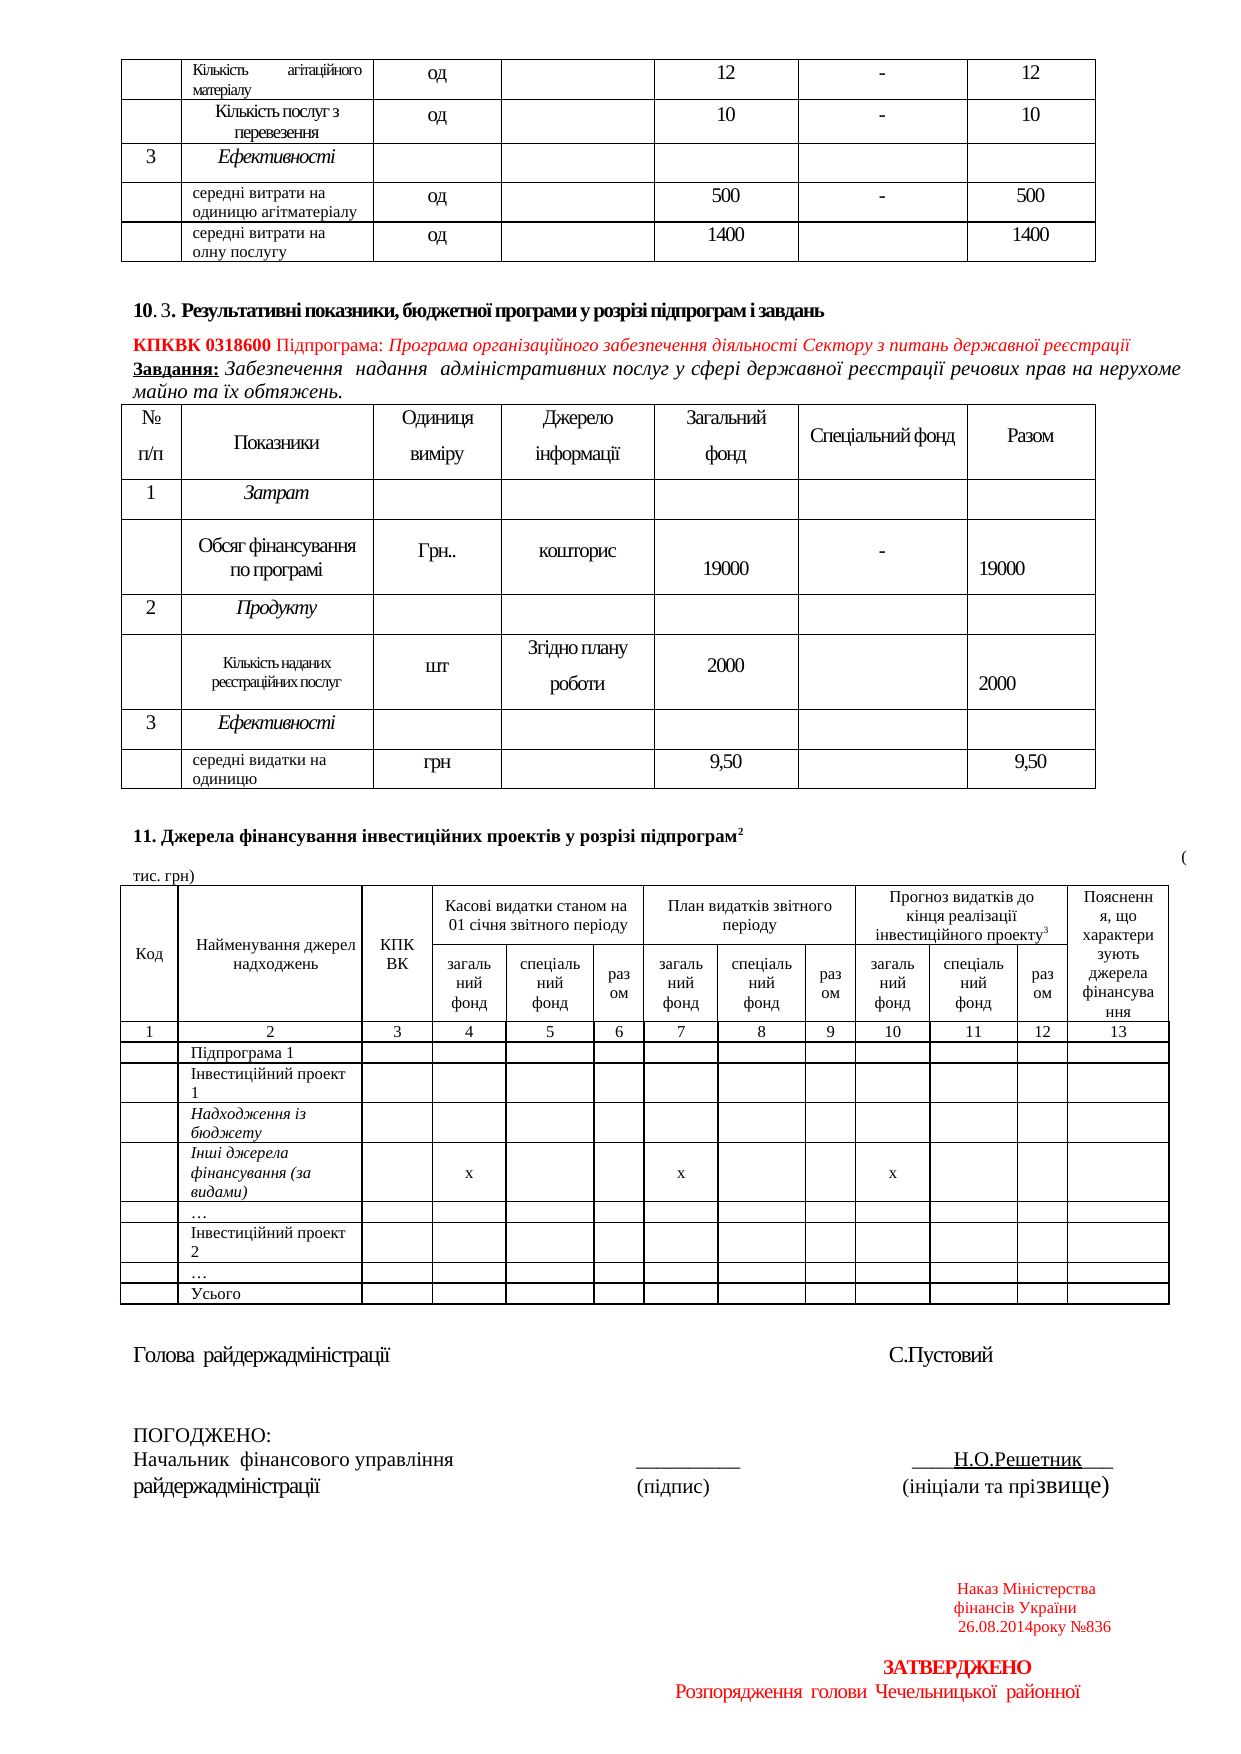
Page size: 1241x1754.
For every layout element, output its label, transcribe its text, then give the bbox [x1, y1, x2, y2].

table_cell 500 [968, 183, 1095, 221]
table_cell [122, 520, 181, 594]
table_cell 13 [1068, 1022, 1168, 1041]
table_cell [507, 1223, 593, 1261]
table_cell спеціальний фонд [507, 945, 593, 1021]
table_cell [645, 1223, 717, 1261]
table_cell Інвестиційний проект 2 [179, 1223, 361, 1261]
table_cell [655, 144, 798, 182]
table_cell [374, 480, 501, 519]
table_cell [1068, 1223, 1168, 1261]
table_cell 12 [968, 60, 1095, 98]
text ПОГОДЖЕНО: [133, 1422, 1181, 1447]
table_cell [719, 1043, 805, 1062]
table_cell - [799, 100, 967, 143]
table_cell [719, 1263, 805, 1282]
table_cell [502, 223, 654, 261]
table_header Одиниця виміру [374, 405, 501, 479]
table_cell Ефективності [182, 710, 373, 748]
table_cell [799, 480, 967, 519]
table_cell 10 [856, 1022, 929, 1041]
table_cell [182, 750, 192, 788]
table_cell [433, 1103, 505, 1142]
table_cell [799, 750, 967, 788]
table_cell [363, 1263, 432, 1282]
table_header Найменування джерел надходжень [179, 886, 361, 1021]
table_cell [363, 1202, 432, 1222]
table_cell [363, 1064, 432, 1102]
table_cell [655, 480, 798, 519]
text (тис. грн) [133, 846, 1181, 885]
table_cell середні видатки на одиницю [257, 750, 373, 788]
table_cell [433, 1263, 505, 1282]
table_cell [122, 635, 181, 709]
table_cell Кількість наданих реєстраційних послуг [182, 635, 373, 709]
table_cell [374, 595, 501, 634]
table_cell 2000 [968, 635, 1095, 709]
table_cell [719, 1284, 805, 1303]
table_cell Обсяг фінансування по програмі [182, 520, 373, 594]
table_cell [931, 1284, 1017, 1303]
text ЗАТВЕРДЖЕНО [133, 1655, 1181, 1679]
table_cell [122, 183, 181, 221]
table_cell разом [594, 945, 643, 1021]
table_cell - [799, 60, 967, 98]
table_cell 6 [595, 1022, 643, 1041]
table_cell [931, 1202, 1017, 1222]
table_cell середні витрати на олну послугу [287, 223, 373, 261]
table_cell [595, 1043, 643, 1062]
table_cell [856, 1202, 929, 1222]
table_cell [1018, 1284, 1067, 1303]
table_cell [856, 1064, 929, 1102]
table_header Код [121, 886, 177, 1021]
table_cell [595, 1202, 643, 1222]
table_cell [1068, 1202, 1168, 1222]
table_cell 7 [645, 1022, 717, 1041]
table_cell [968, 480, 1095, 519]
table_cell [1018, 1202, 1067, 1222]
table_cell 9,50 [655, 750, 798, 788]
table_cell [502, 595, 654, 634]
text фінансів України [133, 1598, 1181, 1617]
table_cell х [856, 1143, 929, 1201]
table_cell [433, 1202, 505, 1222]
table_cell [374, 144, 501, 182]
text Начальник фінансового управління __________ ____Н.О.Решетник___ райдержадміністрації (підпис) (ініціали та прізвище) [133, 1447, 1181, 1499]
table_cell [122, 100, 181, 143]
table_cell [1068, 1103, 1168, 1142]
table_cell [1068, 1064, 1168, 1102]
table_cell [122, 60, 181, 98]
table_cell х [645, 1143, 717, 1201]
table_cell 1 [122, 480, 181, 519]
table_cell Грн.. [374, 520, 501, 594]
table_cell 3 [122, 144, 181, 182]
table_cell [122, 750, 181, 788]
table_cell [433, 1064, 505, 1102]
text КПКВК 0318600 Підпрограма: Програма організаційного забезпечення діяльності Сектору з питань державної реєстрації [133, 334, 1181, 355]
table_header Показники [182, 405, 373, 479]
table_cell [121, 1103, 177, 1142]
table_header Спеціальний фонд [799, 405, 967, 479]
table_cell [595, 1103, 643, 1142]
table_cell [719, 1202, 805, 1222]
table_cell 2 [179, 1022, 361, 1041]
table_cell Інші джерела фінансування (за видами) [179, 1143, 361, 1201]
table_cell [968, 710, 1095, 748]
table_cell [363, 1223, 432, 1261]
text Завдання: Забезпечення надання адміністративних послуг у сфері державної реєстрації речових прав на нерухоме майно та їх обтяжень. [133, 355, 1181, 403]
table_cell [799, 144, 967, 182]
text Розпорядження голови Чечельницької районної [596, 1679, 1181, 1703]
table_cell [799, 595, 967, 634]
table_cell [502, 60, 654, 98]
table_cell Кількість агітаційного матеріалу [182, 60, 373, 98]
table_cell 10 [655, 100, 798, 143]
table_cell [799, 710, 967, 748]
table_cell [502, 750, 654, 788]
table_cell [655, 710, 798, 748]
text 26.08.2014року №836 [133, 1617, 1181, 1636]
table_cell [121, 1284, 177, 1303]
table_cell [856, 1263, 929, 1282]
table_cell [806, 1143, 855, 1201]
table_cell [595, 1263, 643, 1282]
table_cell Згідно плану роботи [502, 635, 654, 709]
table_cell [507, 1284, 593, 1303]
table_cell 5 [507, 1022, 593, 1041]
table_cell [931, 1043, 1017, 1062]
table_cell 4 [433, 1022, 505, 1041]
table_cell [363, 1143, 432, 1201]
table_cell [1018, 1143, 1067, 1201]
table_cell [502, 710, 654, 748]
table_cell [968, 144, 1095, 182]
table_cell [799, 635, 967, 709]
table_cell [1068, 1043, 1168, 1062]
table_cell [931, 1143, 1017, 1201]
table_cell [433, 1284, 505, 1303]
table_cell 2000 [655, 635, 798, 709]
table_cell [719, 1103, 805, 1142]
table_cell загальний фонд [433, 945, 506, 1021]
table_cell шт [374, 635, 501, 709]
table_cell [719, 1064, 805, 1102]
table_cell спеціальний фонд [718, 945, 805, 1021]
table_header План видатків звітного періоду [644, 886, 855, 944]
table_cell [856, 1223, 929, 1261]
table_cell [968, 595, 1095, 634]
table_cell [645, 1263, 717, 1282]
table_header Пояснення, що характеризують джерела фінансування [1068, 886, 1168, 1021]
table_cell кошторис [502, 520, 654, 594]
table_cell 12 [1018, 1022, 1067, 1041]
table_cell - [799, 183, 967, 221]
text Наказ Міністерства [133, 1578, 1181, 1598]
table_cell [645, 1043, 717, 1062]
table_cell [1068, 1284, 1168, 1303]
table_cell [806, 1263, 855, 1282]
table_cell [502, 183, 654, 221]
table_cell [1018, 1064, 1067, 1102]
table_cell [363, 1103, 432, 1142]
table_cell [806, 1103, 855, 1142]
table_cell [502, 144, 654, 182]
table_cell разом [1018, 945, 1067, 1021]
table_cell Кількість послуг з перевезення [182, 100, 373, 143]
table_cell 9 [806, 1022, 855, 1041]
table_cell [595, 1143, 643, 1201]
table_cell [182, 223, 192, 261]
table_cell [507, 1143, 593, 1201]
table_cell х [433, 1143, 505, 1201]
table_cell [1018, 1223, 1067, 1261]
table_cell [856, 1043, 929, 1062]
table_cell [806, 1043, 855, 1062]
table_cell грн [374, 750, 501, 788]
table_header Джерело інформації [502, 405, 654, 479]
table_header Разом [968, 405, 1095, 479]
table_cell [806, 1284, 855, 1303]
table_cell 19000 [655, 520, 798, 594]
table_cell 3 [122, 710, 181, 748]
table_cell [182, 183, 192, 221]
table_cell [121, 1263, 177, 1282]
table_cell [799, 223, 967, 261]
table_cell [931, 1064, 1017, 1102]
table_cell - [799, 520, 967, 594]
table_cell [121, 1064, 177, 1102]
table_cell [1068, 1263, 1168, 1282]
table_cell Інвестиційний проект 1 [179, 1064, 361, 1102]
table_cell 3 [363, 1022, 432, 1041]
table_cell од [374, 100, 501, 143]
table_cell 1 [121, 1022, 177, 1041]
table_cell [507, 1263, 593, 1282]
table_cell [433, 1043, 505, 1062]
table_cell [645, 1202, 717, 1222]
table_cell [931, 1223, 1017, 1261]
table_cell Надходження із бюджету [179, 1103, 361, 1142]
table_cell [1018, 1043, 1067, 1062]
table_cell 11 [931, 1022, 1017, 1041]
table_cell загальний фонд [856, 945, 929, 1021]
table_cell [122, 223, 181, 261]
text Голова райдержадміністрації С.Пустовий [133, 1341, 1181, 1367]
text 10. 3. Результативні показники, бюджетної програми у розрізі підпрограм і завдань [133, 298, 1181, 322]
table_cell [502, 100, 654, 143]
table_cell [806, 1223, 855, 1261]
table_cell [719, 1223, 805, 1261]
table_header Прогноз видатків до кінця реалізації інвестиційного проекту3 [856, 886, 1067, 944]
table_cell [507, 1043, 593, 1062]
table_cell [1018, 1103, 1067, 1142]
table_cell [595, 1284, 643, 1303]
table_header КПКВК [363, 886, 432, 1021]
table_cell [363, 1043, 432, 1062]
table_cell загальний фонд [644, 945, 717, 1021]
table_cell [645, 1064, 717, 1102]
table_cell … [179, 1263, 361, 1282]
table_cell … [179, 1202, 361, 1222]
table_cell разом [806, 945, 855, 1021]
table_cell 9,50 [968, 750, 1095, 788]
table_cell Підпрограма 1 [179, 1043, 361, 1062]
table_cell [645, 1103, 717, 1142]
table_cell [507, 1202, 593, 1222]
table_cell 2 [122, 595, 181, 634]
table_cell Усього [179, 1284, 361, 1303]
table_cell [655, 595, 798, 634]
table_cell 10 [968, 100, 1095, 143]
table_cell [507, 1103, 593, 1142]
table_cell [433, 1223, 505, 1261]
table_cell [363, 1284, 432, 1303]
table_cell 1400 [968, 223, 1095, 261]
table_cell [931, 1263, 1017, 1282]
text 11. Джерела фінансування інвестиційних проектів у розрізі підпрограм2 [133, 825, 1181, 846]
table_cell [502, 480, 654, 519]
table_cell [1018, 1263, 1067, 1282]
table_cell Затрат [182, 480, 373, 519]
table_cell [806, 1064, 855, 1102]
table_cell [507, 1064, 593, 1102]
table_cell [121, 1202, 177, 1222]
table_cell од [374, 60, 501, 98]
table_cell Ефективності [182, 144, 373, 182]
table_cell од [374, 223, 501, 261]
table_cell [806, 1202, 855, 1222]
table_header Загальний фонд [655, 405, 798, 479]
table_cell од [374, 183, 501, 221]
table_cell [931, 1103, 1017, 1142]
table_cell [645, 1284, 717, 1303]
table_cell [121, 1223, 177, 1261]
table_cell [856, 1284, 929, 1303]
table_header Касові видатки станом на 01 січня звітного періоду [433, 886, 643, 944]
table_cell [595, 1064, 643, 1102]
table_cell 19000 [968, 520, 1095, 594]
table_cell [856, 1103, 929, 1142]
table_cell [595, 1223, 643, 1261]
table_cell Продукту [182, 595, 373, 634]
table_header № п/п [122, 405, 181, 479]
table_cell [374, 710, 501, 748]
table_cell 500 [655, 183, 798, 221]
table_cell 1400 [655, 223, 798, 261]
table_cell 12 [655, 60, 798, 98]
table_cell 8 [719, 1022, 805, 1041]
table_cell [121, 1143, 177, 1201]
table_cell [121, 1043, 177, 1062]
table_cell [719, 1143, 805, 1201]
table_cell [1068, 1143, 1168, 1201]
table_cell спеціальний фонд [930, 945, 1017, 1021]
